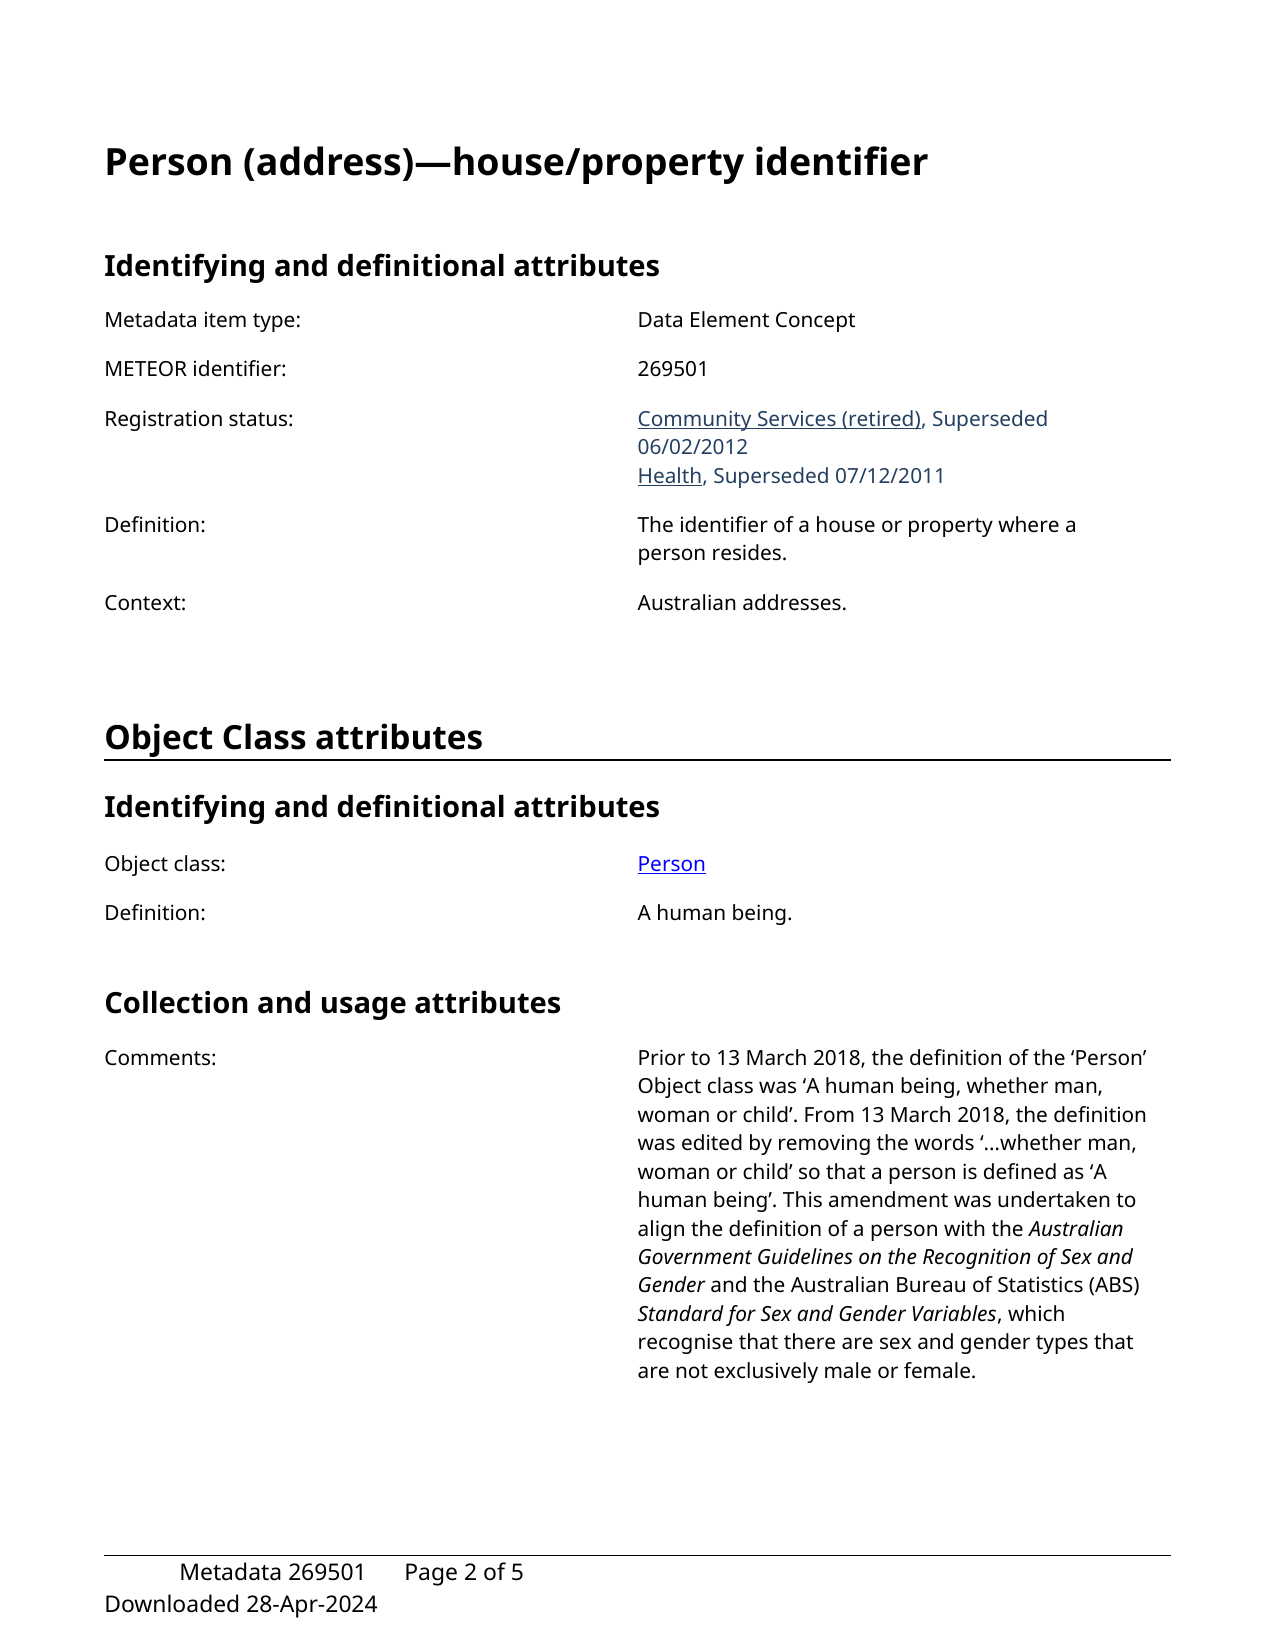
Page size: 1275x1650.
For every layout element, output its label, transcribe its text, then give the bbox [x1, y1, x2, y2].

table_cell Community Services (retired), Superseded 06/02/2012 Health, Superseded 07/12/2011 [626, 394, 1159, 499]
table_cell Comments: [93, 1033, 626, 1395]
table_header Object class: [93, 838, 626, 887]
table_cell METEOR identifier: [93, 344, 626, 393]
table_cell Definition: [93, 888, 626, 937]
table_cell Prior to 13 March 2018, the definition of the ‘Person’ Object class was ‘A human being, whether man, woman or child’. From 13 March 2018, the definition was edited by removing the words ‘…whether man, woman or child’ so that a person is defined as ‘A human being’. This amendment was undertaken to align the definition of a person with the Australian Government Guidelines on the Recognition of Sex and Gender and the Australian Bureau of Statistics (ABS) Standard for Sex and Gender Variables, which recognise that there are sex and gender types that are not exclusively male or female. [626, 1033, 1159, 1395]
table_cell Collection and usage attributes [93, 937, 1159, 1033]
table_cell Definition: [93, 500, 626, 577]
subtitle Object Class attributes [104, 714, 1171, 759]
table_cell 269501 [626, 344, 1159, 393]
table_header Identifying and definitional attributes [93, 199, 1159, 295]
table_cell The identifier of a house or property where a person resides. [626, 500, 1159, 577]
table_cell Australian addresses. [626, 577, 1159, 627]
table_header Person [626, 838, 1159, 887]
table_cell Metadata item type: [93, 295, 626, 344]
table_cell Context: [93, 577, 626, 627]
table_cell A human being. [626, 888, 1159, 937]
subtitle Identifying and definitional attributes [104, 786, 1171, 826]
table_cell Registration status: [93, 394, 626, 499]
table_cell Data Element Concept [626, 295, 1159, 344]
subtitle Person (address)—house/property identifier [104, 135, 1171, 186]
